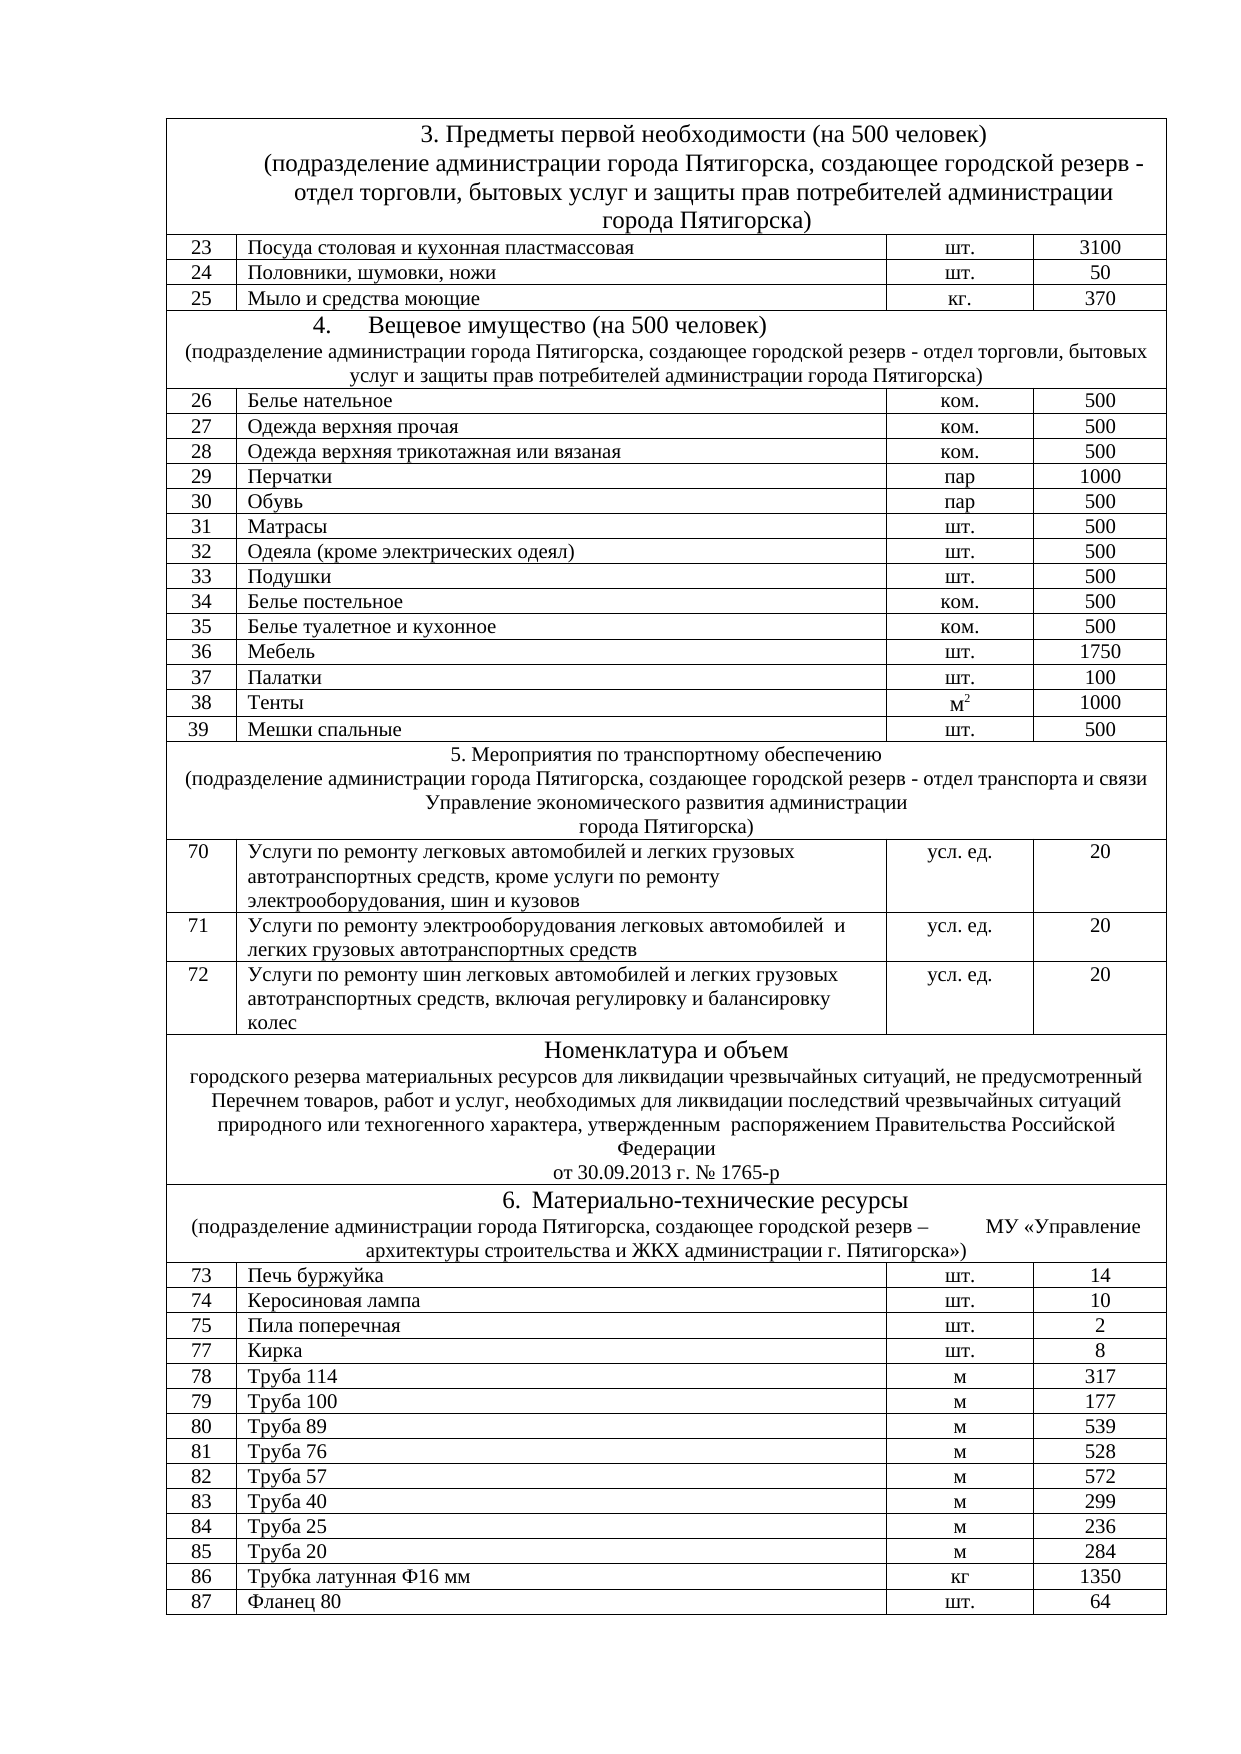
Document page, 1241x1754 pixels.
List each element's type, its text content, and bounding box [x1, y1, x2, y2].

table_cell 31 [167, 514, 236, 538]
table_cell 74 [167, 1288, 236, 1312]
table_cell усл. ед. [887, 840, 1033, 912]
table_cell Посуда столовая и кухонная пластмассовая [237, 235, 886, 259]
table_cell Услуги по ремонту электрооборудования легковых автомобилей и легких грузовых автотранспортных средств [237, 913, 886, 961]
table_cell Трубка латунная Ф16 мм [237, 1564, 886, 1588]
table_cell Труба 89 [237, 1414, 886, 1438]
table_cell 23 [167, 235, 236, 259]
table_cell м [887, 1414, 1033, 1438]
table_cell 28 [167, 439, 236, 463]
table_cell 500 [1034, 564, 1166, 588]
table_cell 177 [1034, 1389, 1166, 1413]
table_cell усл. ед. [887, 913, 1033, 961]
table_cell 38 [167, 690, 236, 716]
table_cell 10 [1034, 1288, 1166, 1312]
table_cell 2 [1034, 1313, 1166, 1337]
table_cell Труба 114 [237, 1364, 886, 1388]
table_cell Материально-технические ресурсы (подразделение администрации города Пятигорска, создающее городской резерв – МУ «Управление архитектуры строительства и ЖКХ администрации г. Пятигорска») [167, 1185, 1166, 1262]
table_cell м2 [887, 690, 1033, 716]
table_cell Мыло и средства моющие [237, 285, 886, 309]
table_cell 29 [167, 464, 236, 488]
table_cell 500 [1034, 514, 1166, 538]
table_cell 1750 [1034, 640, 1166, 663]
table_cell Труба 57 [237, 1464, 886, 1488]
table_cell м [887, 1489, 1033, 1513]
table_cell шт. [887, 235, 1033, 259]
table_cell шт. [887, 260, 1033, 284]
table_cell шт. [887, 717, 1033, 741]
table_cell 24 [167, 260, 236, 284]
table_cell Белье нательное [237, 389, 886, 412]
table_cell 299 [1034, 1489, 1166, 1513]
table_cell Палатки [237, 665, 886, 689]
table_cell шт. [887, 640, 1033, 663]
table_cell 14 [1034, 1263, 1166, 1287]
table_cell ком. [887, 414, 1033, 438]
table_cell ком. [887, 614, 1033, 638]
table_cell 26 [167, 389, 236, 412]
table_cell 35 [167, 614, 236, 638]
table_cell 370 [1034, 285, 1166, 309]
table_cell шт. [887, 564, 1033, 588]
table_cell м [887, 1364, 1033, 1388]
table_cell 79 [167, 1389, 236, 1413]
table_cell 64 [1034, 1590, 1166, 1613]
table_cell Печь буржуйка [237, 1263, 886, 1287]
table_cell Перчатки [237, 464, 886, 488]
table_cell 87 [167, 1590, 236, 1613]
table_cell 86 [167, 1564, 236, 1588]
table_cell 500 [1034, 414, 1166, 438]
table_cell шт. [887, 539, 1033, 563]
table_cell Керосиновая лампа [237, 1288, 886, 1312]
table_cell Труба 100 [237, 1389, 886, 1413]
table_cell шт. [887, 514, 1033, 538]
table_cell Половники, шумовки, ножи [237, 260, 886, 284]
table_cell Номенклатура и объем городского резерва материальных ресурсов для ликвидации чрезвычайных ситуаций, не предусмотренный Перечнем товаров, работ и услуг, необходимых для ликвидации последствий чрезвычайных ситуаций природного или техногенного характера, утвержденным распоряжением Правительства Российской Федерации от 30.09.2013 г. № 1765-р [167, 1035, 1166, 1184]
table_cell 3100 [1034, 235, 1166, 259]
table_cell Белье туалетное и кухонное [237, 614, 886, 638]
table_cell Кирка [237, 1339, 886, 1362]
table_cell м [887, 1514, 1033, 1538]
table_cell 83 [167, 1489, 236, 1513]
table_cell 1350 [1034, 1564, 1166, 1588]
table_cell 500 [1034, 539, 1166, 563]
table_cell 39 [167, 717, 236, 741]
table_cell 20 [1034, 840, 1166, 912]
table_cell ком. [887, 389, 1033, 412]
table_cell Труба 76 [237, 1439, 886, 1463]
table_cell шт. [887, 1288, 1033, 1312]
table_cell 73 [167, 1263, 236, 1287]
table_cell Обувь [237, 489, 886, 513]
table_cell 33 [167, 564, 236, 588]
table_cell Вещевое имущество (на 500 человек) (подразделение администрации города Пятигорска, создающее городской резерв - отдел торговли, бытовых услуг и защиты прав потребителей администрации города Пятигорска) [167, 311, 1166, 387]
table_cell 81 [167, 1439, 236, 1463]
table_cell 539 [1034, 1414, 1166, 1438]
table_cell 50 [1034, 260, 1166, 284]
table_cell шт. [887, 1263, 1033, 1287]
table_cell Белье постельное [237, 589, 886, 613]
table_cell 236 [1034, 1514, 1166, 1538]
table_cell Подушки [237, 564, 886, 588]
table_cell 20 [1034, 913, 1166, 961]
table_cell м [887, 1389, 1033, 1413]
table_cell ком. [887, 589, 1033, 613]
table_cell 37 [167, 665, 236, 689]
table_cell шт. [887, 1339, 1033, 1362]
table_cell 71 [167, 913, 236, 961]
table_cell 1000 [1034, 464, 1166, 488]
table_cell 100 [1034, 665, 1166, 689]
table_cell 8 [1034, 1339, 1166, 1362]
table_cell Услуги по ремонту легковых автомобилей и легких грузовых автотранспортных средств, кроме услуги по ремонту электрооборудования, шин и кузовов [237, 840, 886, 912]
table_cell Труба 20 [237, 1539, 886, 1563]
table_cell 572 [1034, 1464, 1166, 1488]
table_cell 30 [167, 489, 236, 513]
table_cell Услуги по ремонту шин легковых автомобилей и легких грузовых автотранспортных средств, включая регулировку и балансировку колес [237, 962, 886, 1034]
table_cell 500 [1034, 717, 1166, 741]
table_cell пар [887, 489, 1033, 513]
table_cell 82 [167, 1464, 236, 1488]
table_cell Фланец 80 [237, 1590, 886, 1613]
table_cell 75 [167, 1313, 236, 1337]
table_cell 34 [167, 589, 236, 613]
table_cell 72 [167, 962, 236, 1034]
table_cell м [887, 1439, 1033, 1463]
table_cell ком. [887, 439, 1033, 463]
table_cell 25 [167, 285, 236, 309]
table_cell кг [887, 1564, 1033, 1588]
table_cell 84 [167, 1514, 236, 1538]
table_cell шт. [887, 665, 1033, 689]
table_cell 32 [167, 539, 236, 563]
table_cell 36 [167, 640, 236, 663]
table_cell 3. Предметы первой необходимости (на 500 человек) (подразделение администрации города Пятигорска, создающее городской резерв - отдел торговли, бытовых услуг и защиты прав потребителей администрации города Пятигорска) [167, 119, 1166, 234]
table_cell Тенты [237, 690, 886, 716]
table_cell 78 [167, 1364, 236, 1388]
table_cell усл. ед. [887, 962, 1033, 1034]
table_cell кг. [887, 285, 1033, 309]
table_cell 284 [1034, 1539, 1166, 1563]
table_cell 500 [1034, 589, 1166, 613]
table_cell 500 [1034, 439, 1166, 463]
table_cell 20 [1034, 962, 1166, 1034]
table_cell 80 [167, 1414, 236, 1438]
table_cell Одежда верхняя прочая [237, 414, 886, 438]
table_cell 317 [1034, 1364, 1166, 1388]
table_cell Труба 40 [237, 1489, 886, 1513]
table_cell Одеяла (кроме электрических одеял) [237, 539, 886, 563]
table_cell шт. [887, 1590, 1033, 1613]
table_cell 27 [167, 414, 236, 438]
table_cell 500 [1034, 389, 1166, 412]
table_cell 500 [1034, 614, 1166, 638]
table_cell Одежда верхняя трикотажная или вязаная [237, 439, 886, 463]
table_cell Пила поперечная [237, 1313, 886, 1337]
table_cell Матрасы [237, 514, 886, 538]
table_cell 70 [167, 840, 236, 912]
table_cell Мешки спальные [237, 717, 886, 741]
table_cell шт. [887, 1313, 1033, 1337]
table_cell 500 [1034, 489, 1166, 513]
table_cell Труба 25 [237, 1514, 886, 1538]
table_cell 85 [167, 1539, 236, 1563]
table_cell Мебель [237, 640, 886, 663]
table_cell 5. Мероприятия по транспортному обеспечению (подразделение администрации города Пятигорска, создающее городской резерв - отдел транспорта и связи Управление экономического развития администрации города Пятигорска) [167, 742, 1166, 838]
table_cell 77 [167, 1339, 236, 1362]
table_cell 1000 [1034, 690, 1166, 716]
table_cell м [887, 1539, 1033, 1563]
table_cell м [887, 1464, 1033, 1488]
table_cell 528 [1034, 1439, 1166, 1463]
table_cell пар [887, 464, 1033, 488]
